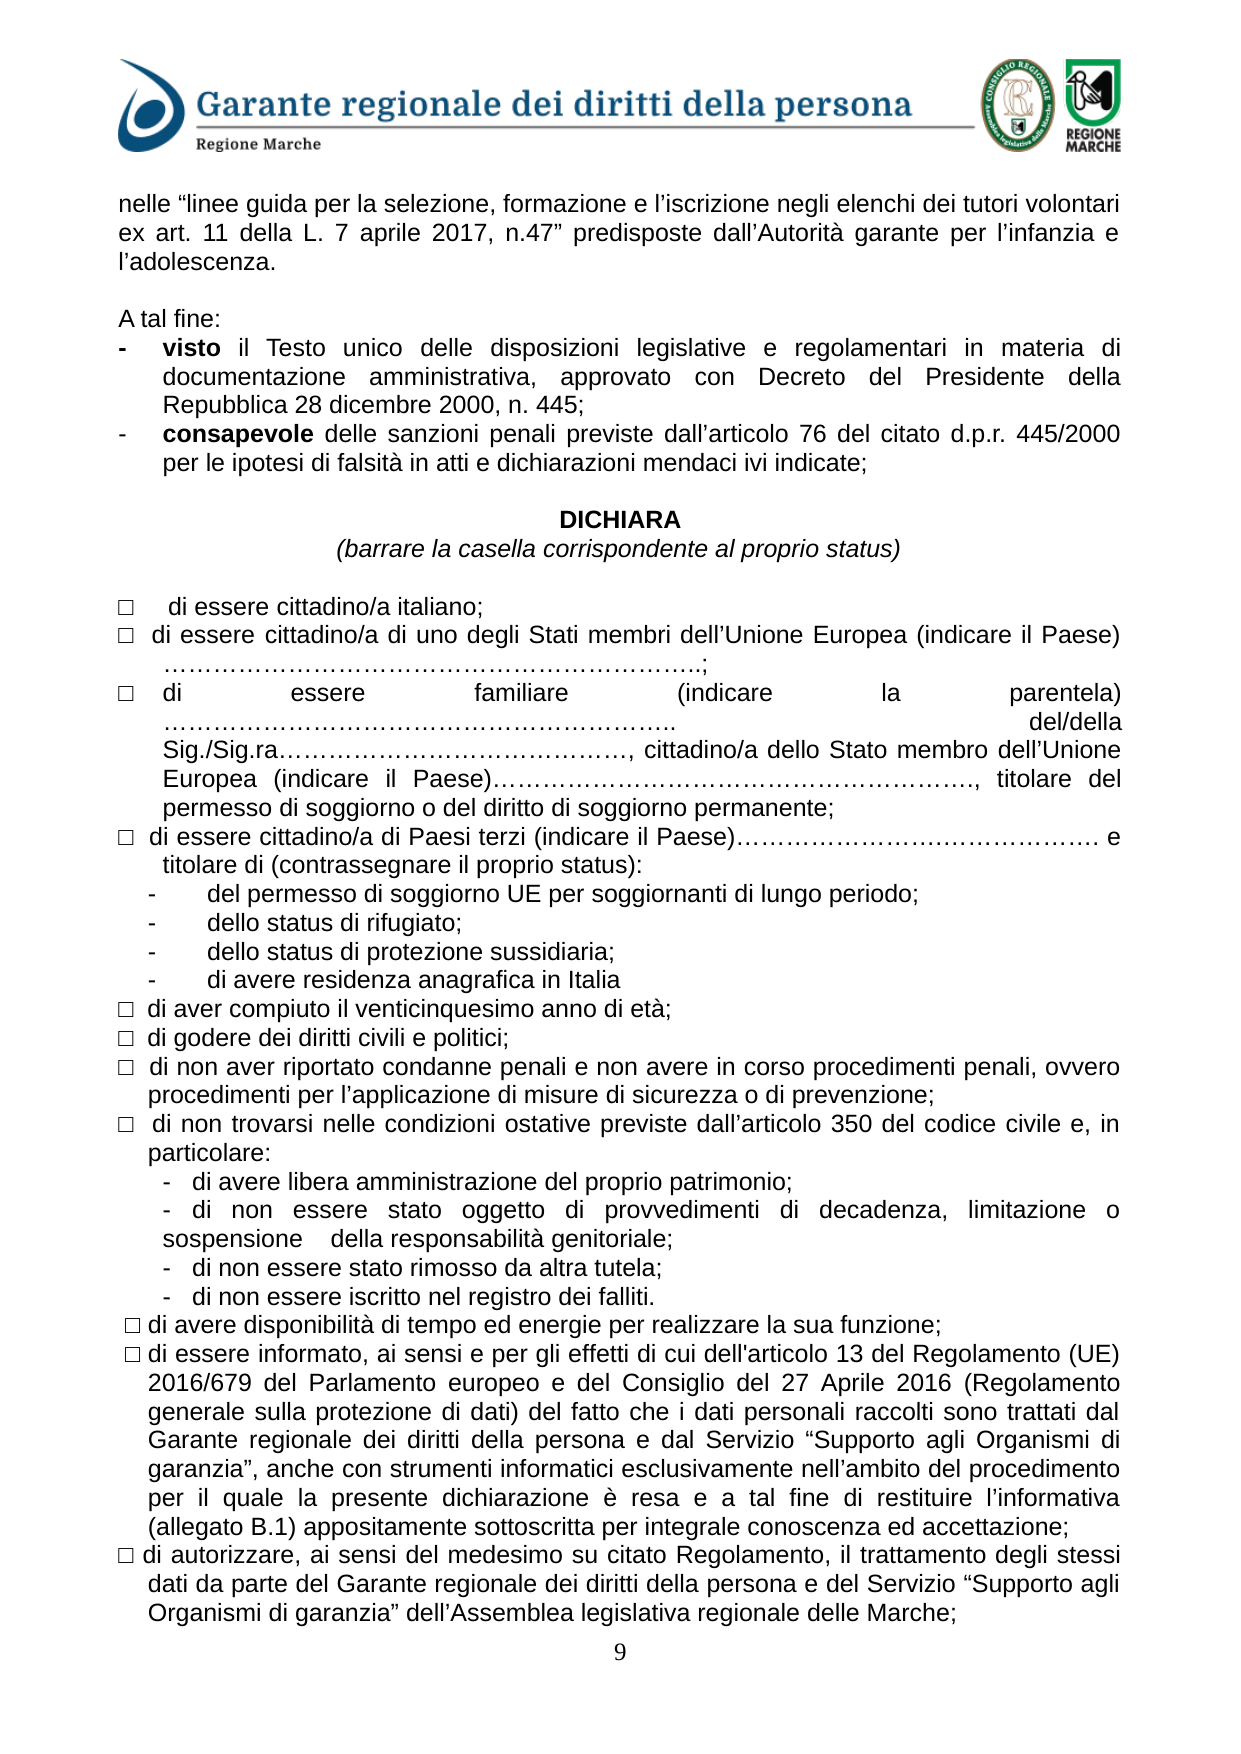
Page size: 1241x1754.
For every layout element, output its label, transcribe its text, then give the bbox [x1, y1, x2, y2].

list □ di non trovarsi nelle condizioni ostative previste dall’articolo 350 del codice civile e, in particolare: [118, 1109, 1122, 1166]
text □ di autorizzare, ai sensi del medesimo su citato Regolamento, il trattamento degli stessi dati da parte del Garante regionale dei diritti della persona e del Servizio “Supporto agli Organismi di garanzia” dell’Assemblea legislativa regionale delle Marche; [118, 1540, 1122, 1626]
list □ di essere cittadino/a di uno degli Stati membri dell’Unione Europea (indicare il Paese)………………………………………………………..; [118, 620, 1122, 678]
text DICHIARA [118, 505, 1122, 534]
text □ di avere disponibilità di tempo ed energie per realizzare la sua funzione; [118, 1310, 1122, 1339]
list del permesso di soggiorno UE per soggiornanti di lungo periodo; [148, 879, 1122, 908]
list dello status di rifugiato; [148, 908, 1122, 936]
list □ di essere cittadino/a italiano; [118, 591, 1122, 620]
list □ di essere familiare (indicare la parentela)…………………………………………………….. del/della Sig./Sig.ra……………………………………, cittadino/a dello Stato membro dell’Unione Europea (indicare il Paese)…………………………………………………., titolare del permesso di soggiorno o del diritto di soggiorno permanente; [118, 678, 1122, 821]
text (barrare la casella corrispondente al proprio status) [118, 534, 1122, 563]
text A tal fine: [118, 304, 1122, 333]
list di avere residenza anagrafica in Italia [148, 965, 1122, 994]
list visto il Testo unico delle disposizioni legislative e regolamentari in materia di documentazione amministrativa, approvato con Decreto del Presidente della Repubblica 28 dicembre 2000, n. 445; [118, 333, 1122, 419]
list consapevole delle sanzioni penali previste dall’articolo 76 del citato d.p.r. 445/2000 per le ipotesi di falsità in atti e dichiarazioni mendaci ivi indicate; [118, 419, 1122, 476]
list dello status di protezione sussidiaria; [148, 936, 1122, 965]
picture [118, 59, 1122, 152]
list □ di godere dei diritti civili e politici; [118, 1023, 1122, 1051]
text □ di non aver riportato condanne penali e non avere in corso procedimenti penali, ovvero procedimenti per l’applicazione di misure di sicurezza o di prevenzione; [118, 1051, 1122, 1109]
list □ di essere cittadino/a di Paesi terzi (indicare il Paese)…………………….………………. e titolare di (contrassegnare il proprio status): [118, 821, 1122, 879]
text □ di essere informato, ai sensi e per gli effetti di cui dell'articolo 13 del Regolamento (UE) 2016/679 del Parlamento europeo e del Consiglio del 27 Aprile 2016 (Regolamento generale sulla protezione di dati) del fatto che i dati personali raccolti sono trattati dal Garante regionale dei diritti della persona e dal Servizio “Supporto agli Organismi di garanzia”, anche con strumenti informatici esclusivamente nell’ambito del procedimento per il quale la presente dichiarazione è resa e a tal fine di restituire l’informativa (allegato B.1) appositamente sottoscritta per integrale conoscenza ed accettazione; [118, 1339, 1122, 1540]
list di non essere stato rimosso da altra tutela; [148, 1253, 1122, 1281]
list di non essere iscritto nel registro dei falliti. [148, 1281, 1122, 1310]
list di avere libera amministrazione del proprio patrimonio; [148, 1166, 1122, 1195]
list di non essere stato oggetto di provvedimenti di decadenza, limitazione o sospensione della responsabilità genitoriale; [162, 1195, 1122, 1253]
text □ di aver compiuto il venticinquesimo anno di età; [118, 994, 1122, 1023]
